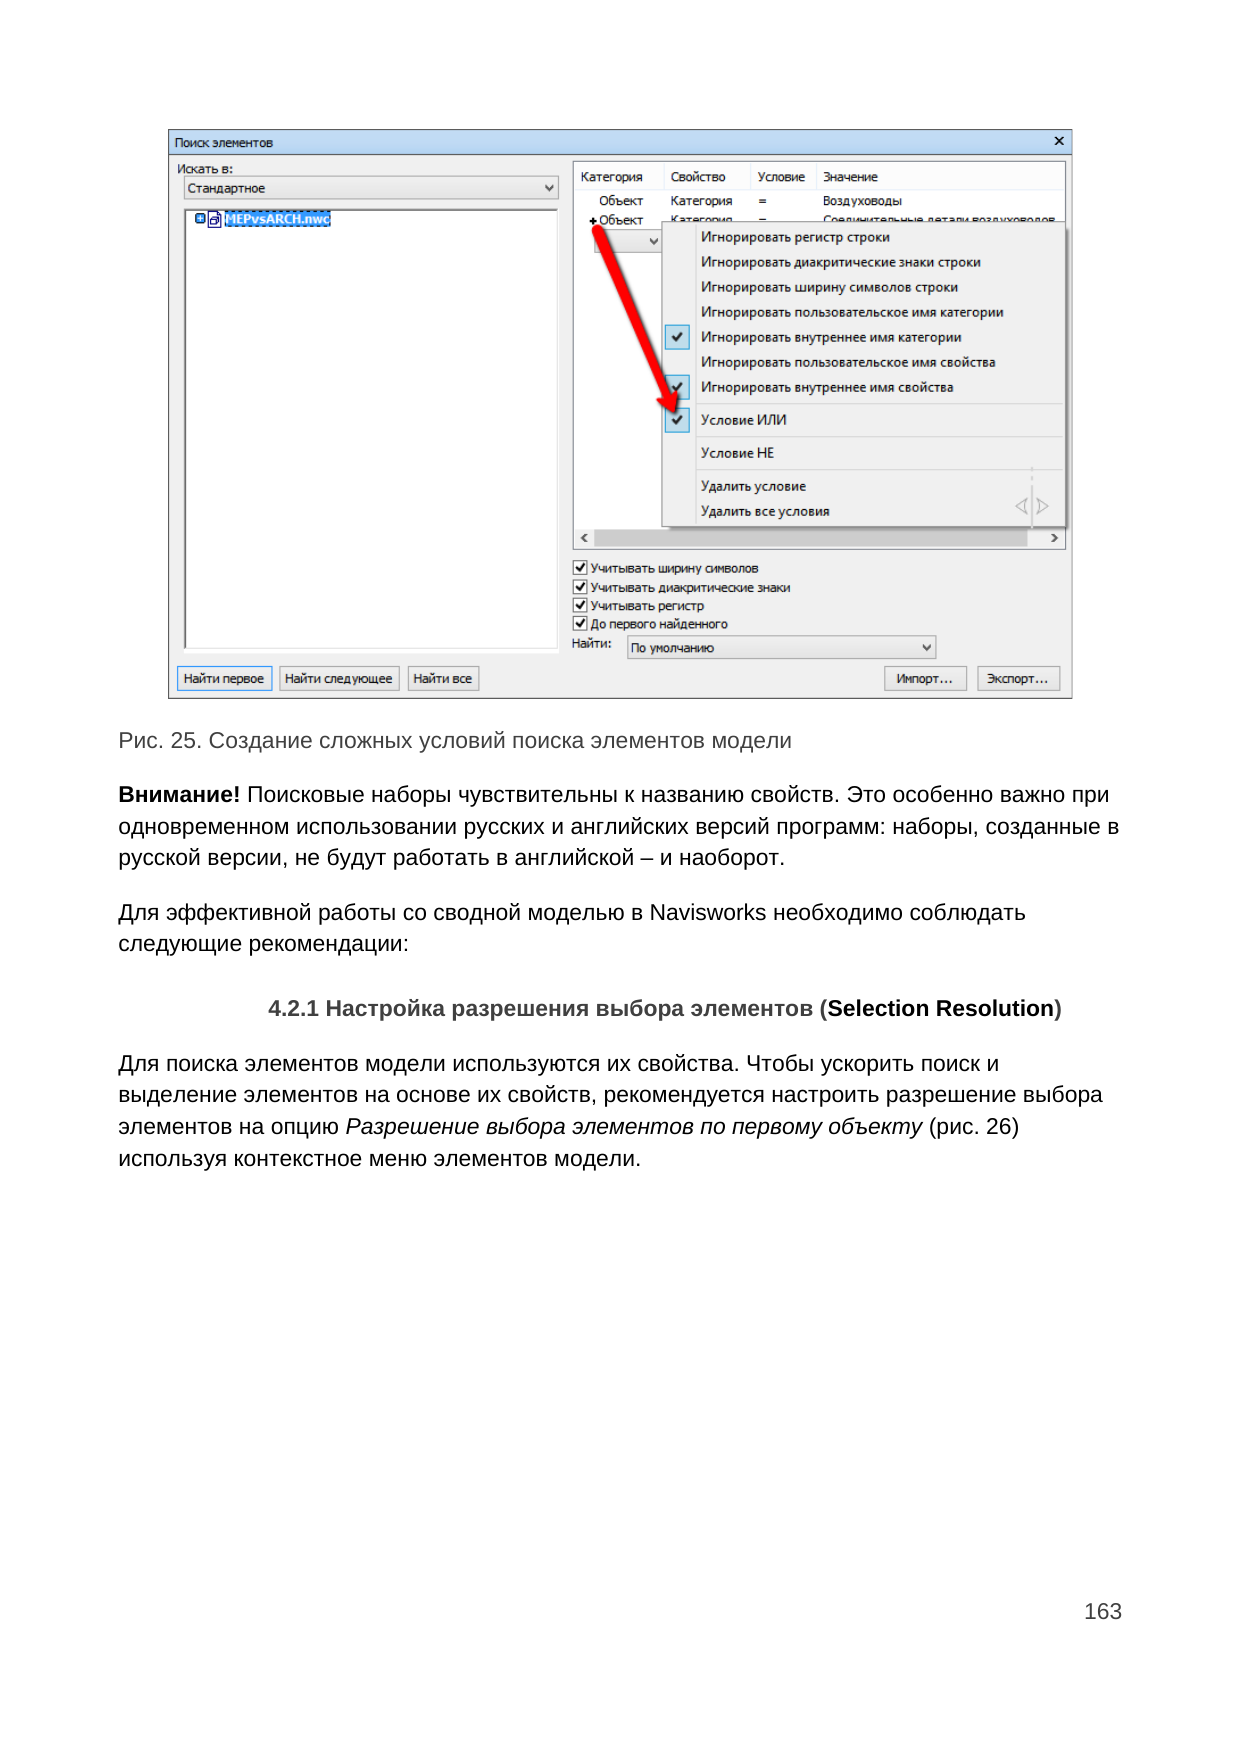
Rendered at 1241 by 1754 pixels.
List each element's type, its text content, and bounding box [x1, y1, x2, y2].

text Для поиска элементов модели используются их свойства. Чтобы ускорить поиск и выделение элементов на основе их свойств, рекомендуется настроить разрешение выбора элементов на опцию Разрешение выбора элементов по первому объекту (рис. 26) используя контекстное меню элементов модели. [118, 1050, 1122, 1171]
text Для эффективной работы со сводной моделью в Navisworks необходимо соблюдать следующие рекомендации: [118, 899, 1122, 957]
picture [168, 129, 1073, 699]
text Внимание! Поисковые наборы чувствительны к названию свойств. Это особенно важно при одновременном использовании русских и английских версий программ: наборы, созданные в русской версии, не будут работать в английской – и наоборот. [118, 781, 1122, 871]
text 4.2.1 Настройка разрешения выбора элементов (Selection Resolution) [193, 995, 1122, 1022]
text Рис. 25. Создание сложных условий поиска элементов модели [118, 727, 1122, 753]
